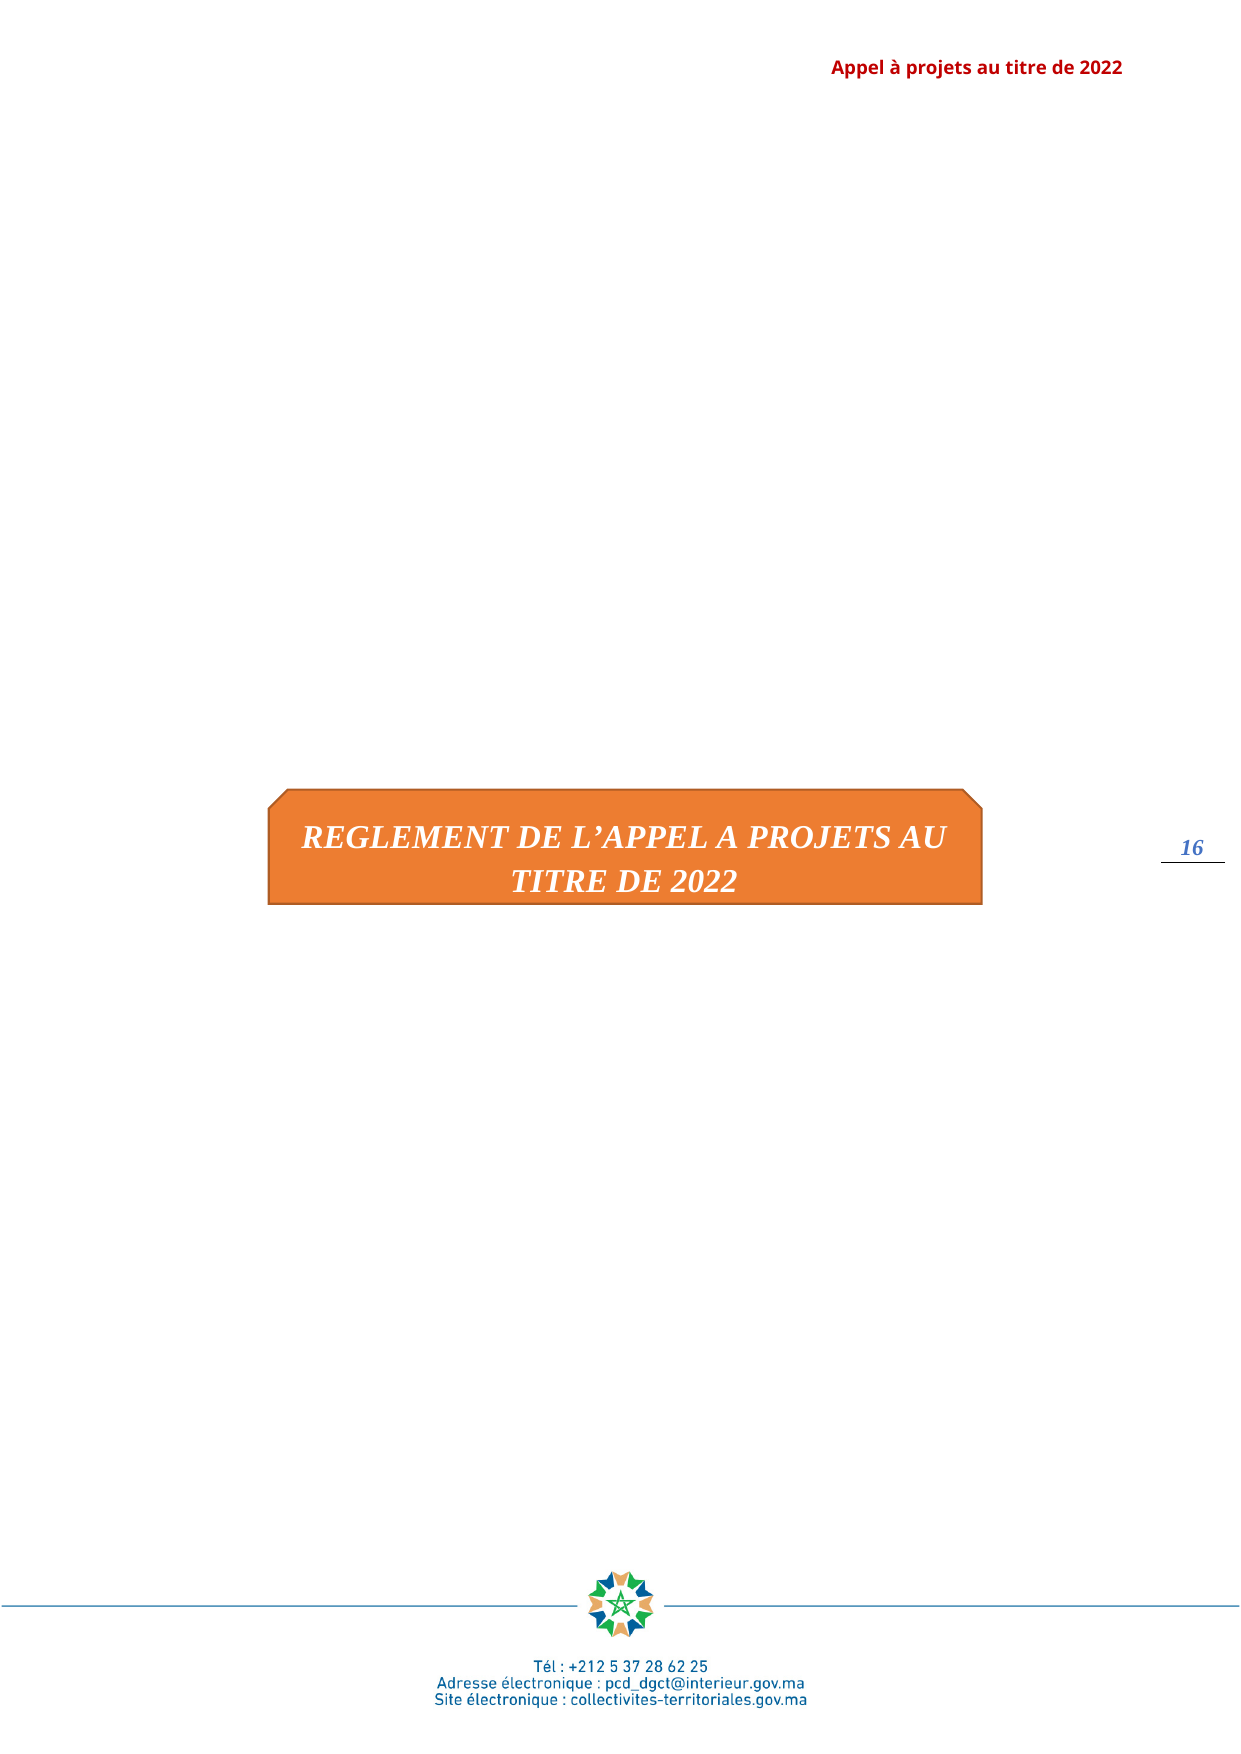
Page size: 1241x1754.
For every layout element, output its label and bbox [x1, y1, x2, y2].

picture [1, 1551, 1240, 1747]
